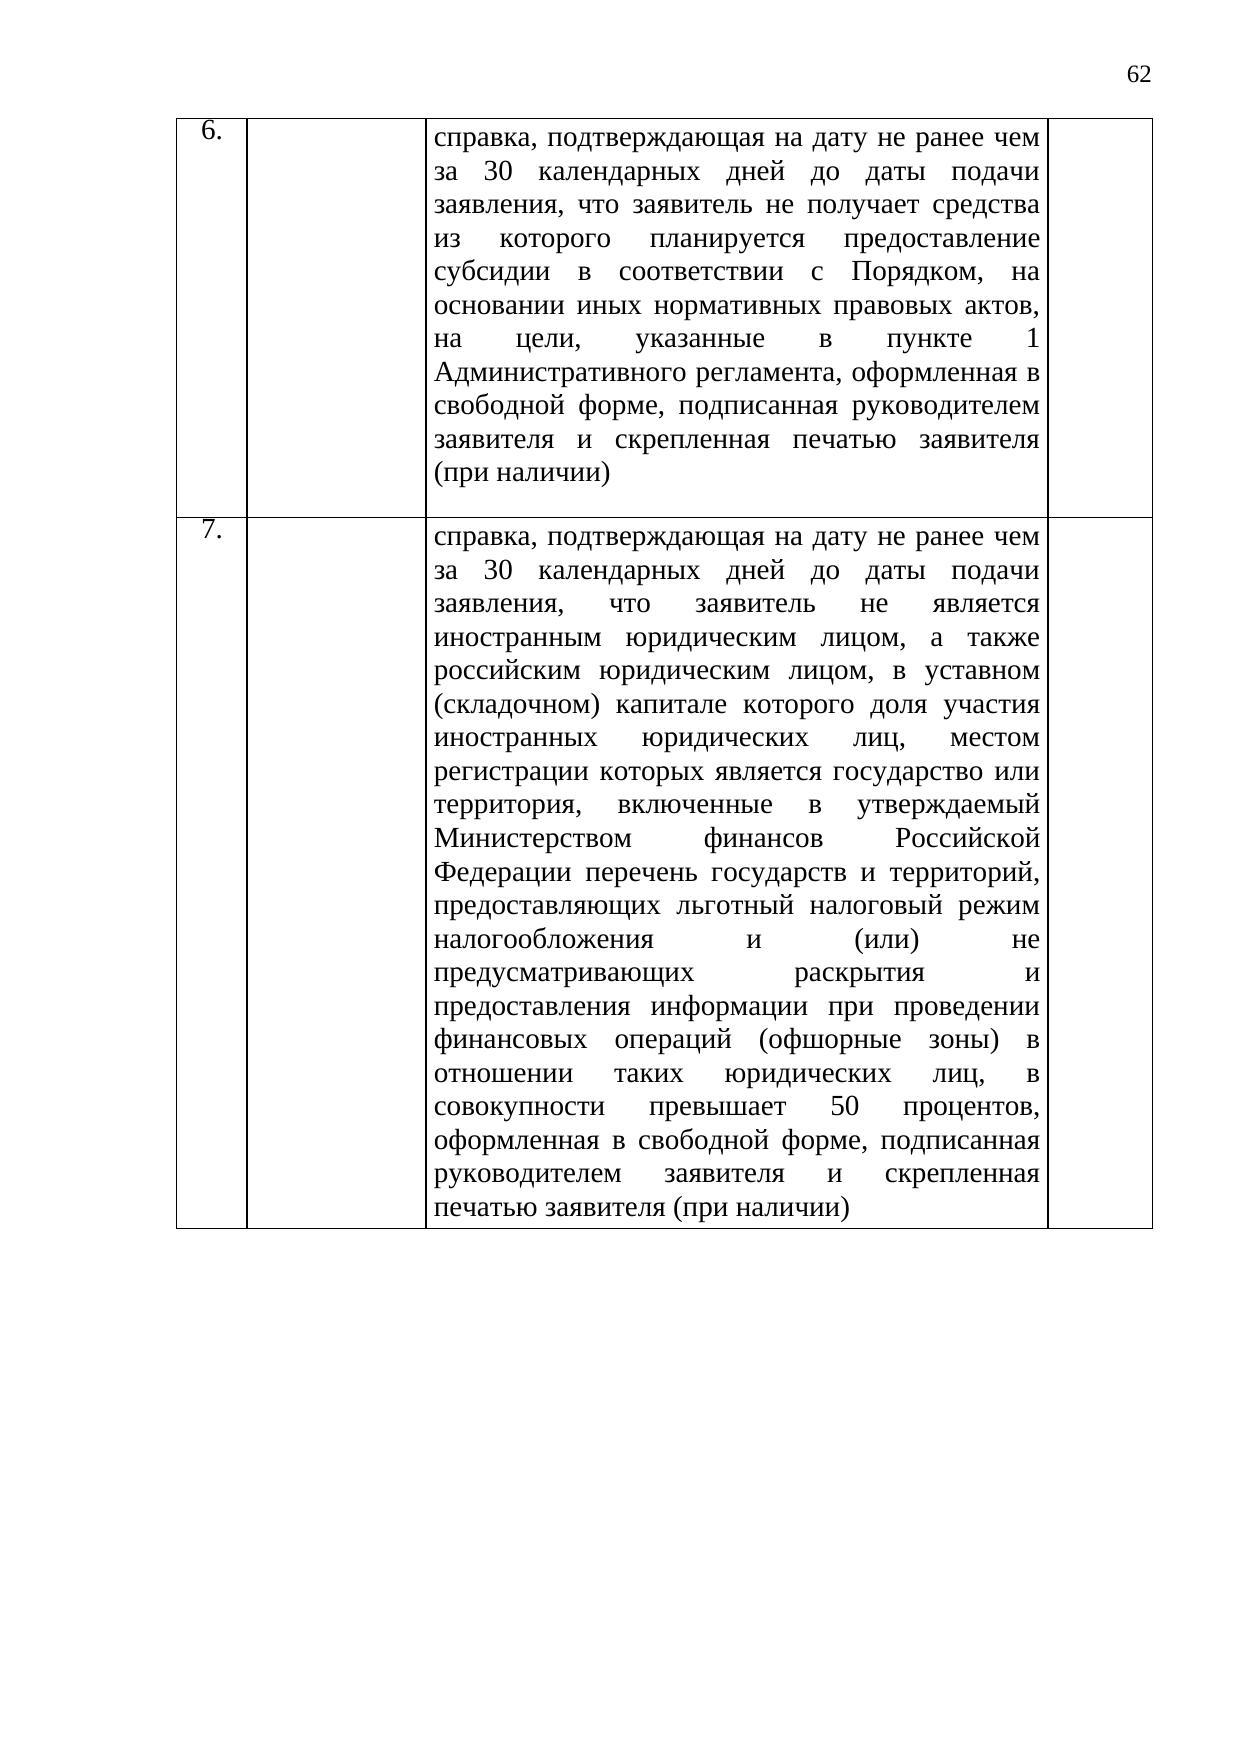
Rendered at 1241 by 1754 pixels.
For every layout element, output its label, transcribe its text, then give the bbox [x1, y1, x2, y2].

table_cell [248, 119, 425, 517]
table_cell [1049, 119, 1152, 517]
table_cell справка, подтверждающая на дату не ранее чем за 30 календарных дней до даты подачи заявления, что заявитель не является иностранным юридическим лицом, а также российским юридическим лицом, в уставном (складочном) капитале которого доля участия иностранных юридических лиц, местом регистрации которых является государство или территория, включенные в утверждаемый Министерством финансов Российской Федерации перечень государств и территорий, предоставляющих льготный налоговый режим налогообложения и (или) не предусматривающих раскрытия и предоставления информации при проведении финансовых операций (офшорные зоны) в отношении таких юридических лиц, в совокупности превышает 50 процентов, оформленная в свободной форме, подписанная руководителем заявителя и скрепленная печатью заявителя (при наличии) [427, 518, 1047, 1228]
table_cell [1049, 518, 1152, 1228]
table_cell справка, подтверждающая на дату не ранее чем за 30 календарных дней до даты подачи заявления, что заявитель не получает средства из которого планируется предоставление субсидии в соответствии с Порядком, на основании иных нормативных правовых актов, на цели, указанные в пункте 1 Административного регламента, оформленная в свободной форме, подписанная руководителем заявителя и скрепленная печатью заявителя (при наличии) [427, 119, 1047, 517]
table_cell [248, 518, 425, 1228]
table_cell 6. [177, 119, 246, 517]
table_cell 7. [177, 518, 246, 1228]
